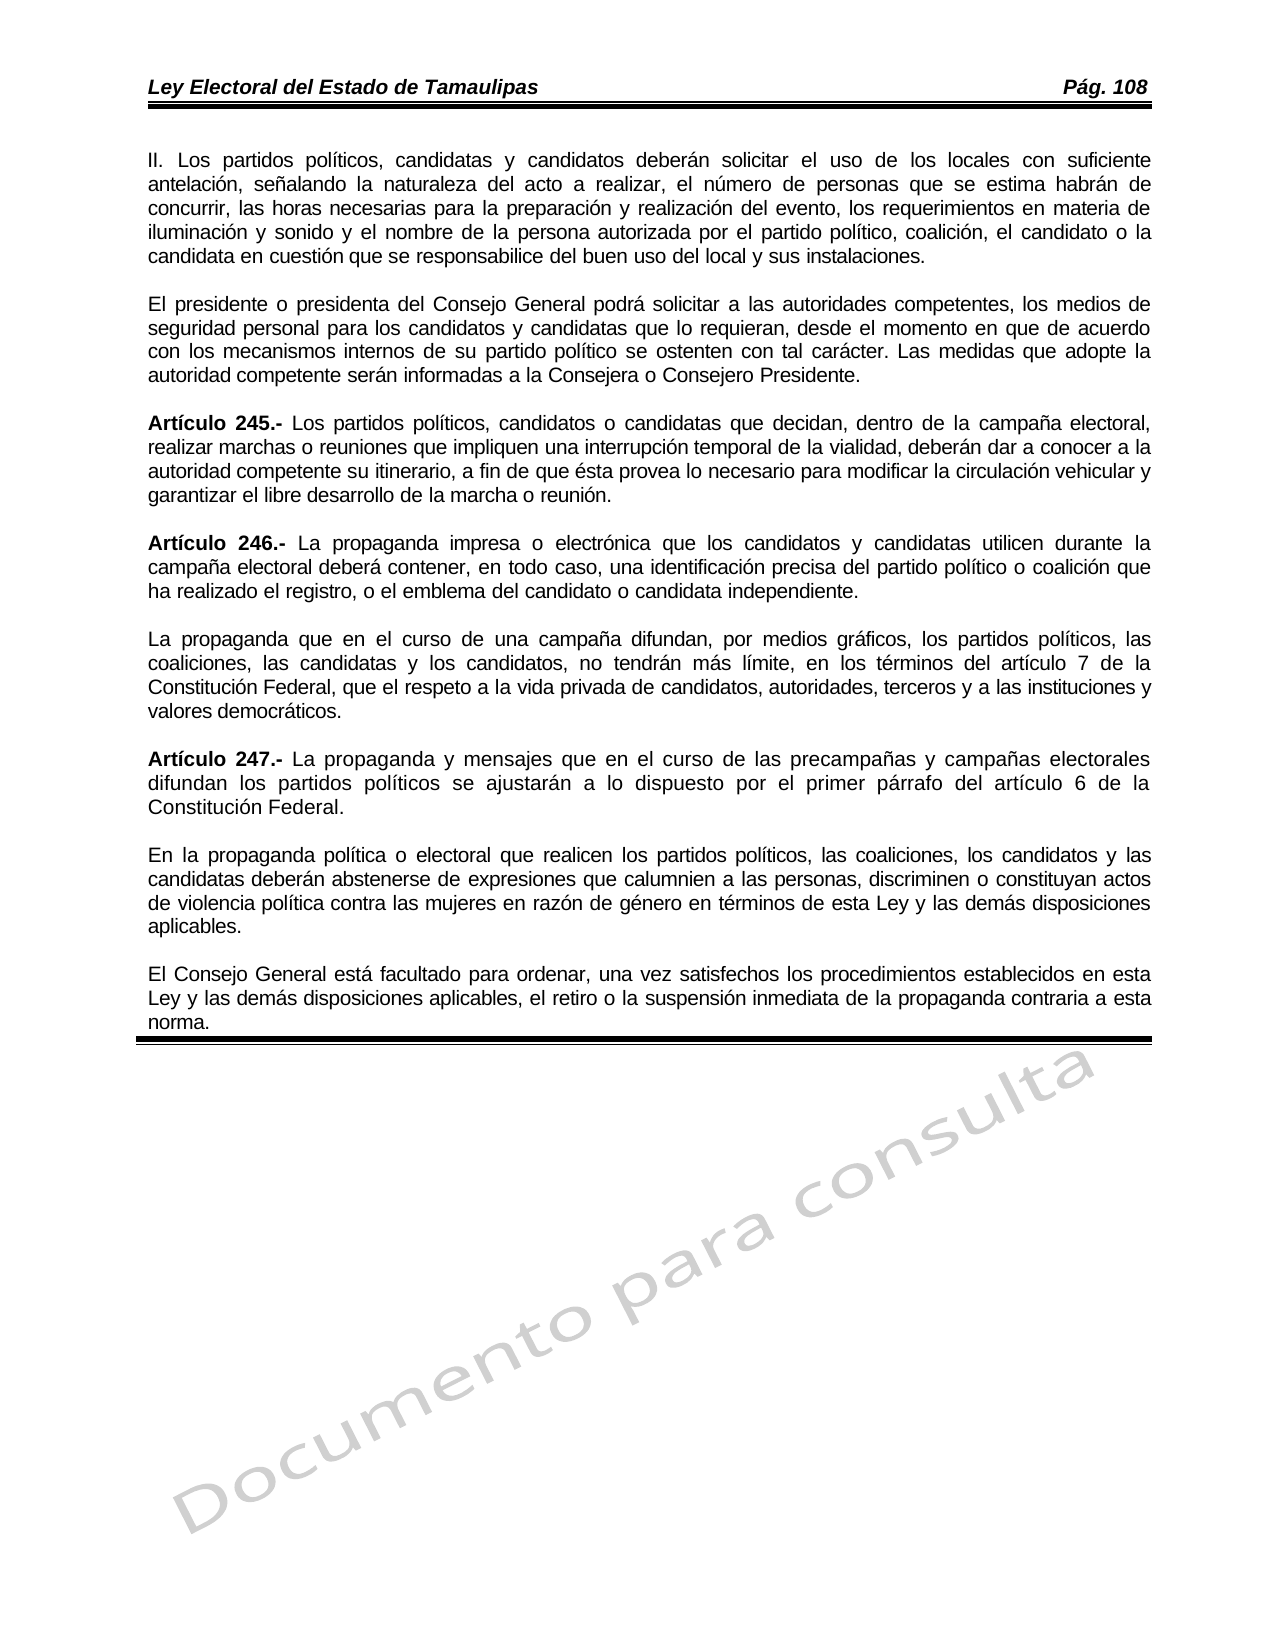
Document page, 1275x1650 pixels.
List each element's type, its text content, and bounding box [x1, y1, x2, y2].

text Artículo 245.- Los partidos políticos, candidatos o candidatas que decidan, dentro de la campaña electoral, realizar marchas o reuniones que impliquen una interrupción temporal de la vialidad, deberán dar a conocer a la autoridad competente su itinerario, a fin de que ésta provea lo necesario para modificar la circulación vehicular y garantizar el libre desarrollo de la marcha o reunión. [148, 411, 1152, 507]
text La propaganda que en el curso de una campaña difundan, por medios gráficos, los partidos políticos, las coaliciones, las candidatas y los candidatos, no tendrán más límite, en los términos del artículo 7 de la Constitución Federal, que el respeto a la vida privada de candidatos, autoridades, terceros y a las instituciones y valores democráticos. [148, 627, 1152, 723]
text En la propaganda política o electoral que realicen los partidos políticos, las coaliciones, los candidatos y las candidatas deberán abstenerse de expresiones que calumnien a las personas, discriminen o constituyan actos de violencia política contra las mujeres en razón de género en términos de esta Ley y las demás disposiciones aplicables. [148, 842, 1152, 938]
text Artículo 247.- La propaganda y mensajes que en el curso de las precampañas y campañas electorales difundan los partidos políticos se ajustarán a lo dispuesto por el primer párrafo del artículo 6 de la Constitución Federal. [148, 747, 1152, 818]
text Artículo 246.- La propaganda impresa o electrónica que los candidatos y candidatas utilicen durante la campaña electoral deberá contener, en todo caso, una identificación precisa del partido político o coalición que ha realizado el registro, o el emblema del candidato o candidata independiente. [148, 531, 1152, 603]
text El Consejo General está facultado para ordenar, una vez satisfechos los procedimientos establecidos en esta Ley y las demás disposiciones aplicables, el retiro o la suspensión inmediata de la propaganda contraria a esta norma. [148, 962, 1152, 1034]
list Los partidos políticos, candidatas y candidatos deberán solicitar el uso de los locales con suficiente antelación, señalando la naturaleza del acto a realizar, el número de personas que se estima habrán de concurrir, las horas necesarias para la preparación y realización del evento, los requerimientos en materia de iluminación y sonido y el nombre de la persona autorizada por el partido político, coalición, el candidato o la candidata en cuestión que se responsabilice del buen uso del local y sus instalaciones. [147, 148, 1152, 267]
text El presidente o presidenta del Consejo General podrá solicitar a las autoridades competentes, los medios de seguridad personal para los candidatos y candidatas que lo requieran, desde el momento en que de acuerdo con los mecanismos internos de su partido político se ostenten con tal carácter. Las medidas que adopte la autoridad competente serán informadas a la Consejera o Consejero Presidente. [148, 291, 1152, 387]
